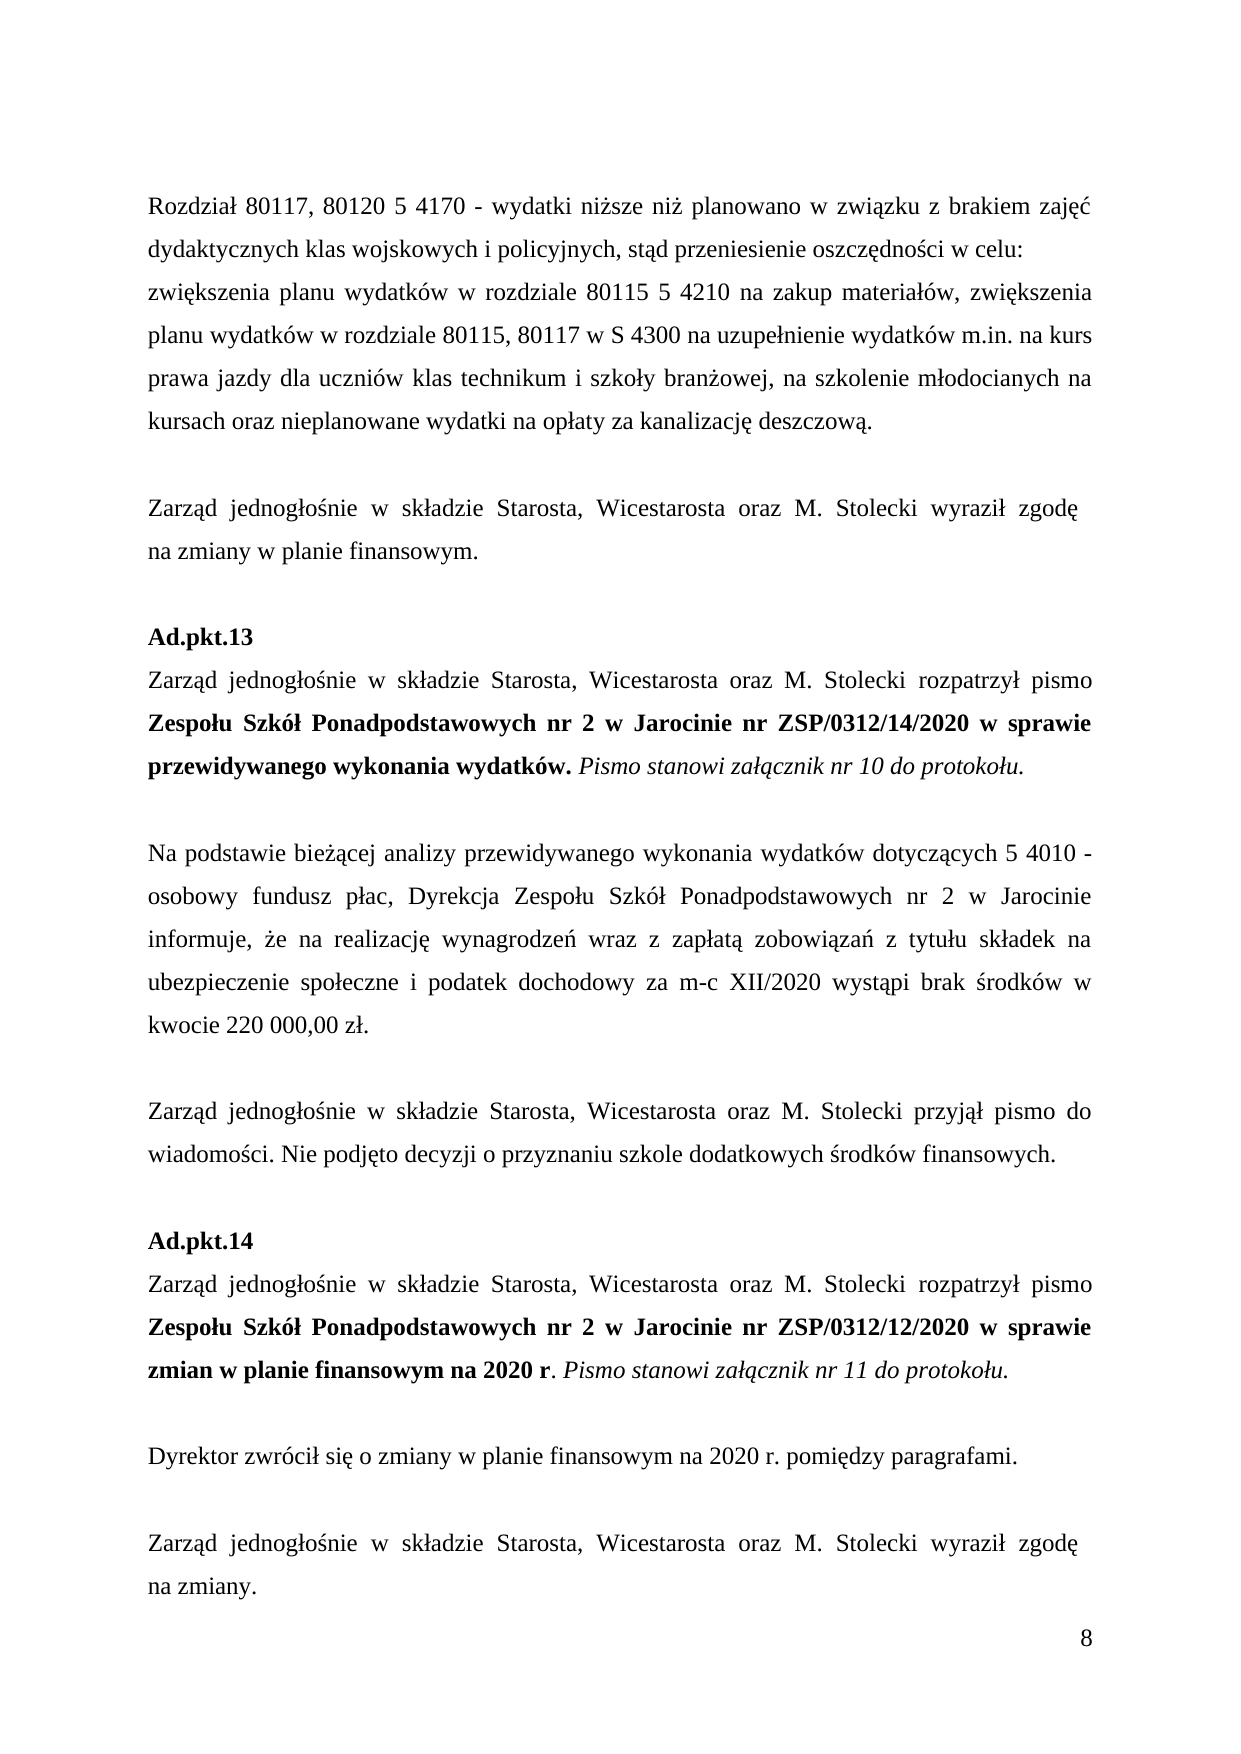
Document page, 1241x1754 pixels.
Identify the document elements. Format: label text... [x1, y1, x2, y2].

text Rozdział 80117, 80120 5 4170 - wydatki niższe niż planowano w związku z brakiem zajęć dydaktycznych klas wojskowych i policyjnych, stąd przeniesienie oszczędności w celu: [148, 191, 1093, 263]
text Ad.pkt.13 [148, 622, 1093, 651]
text Zarząd jednogłośnie w składzie Starosta, Wicestarosta oraz M. Stolecki wyraził zgodę na zmiany. [148, 1528, 1093, 1599]
text Ad.pkt.14 [148, 1226, 1093, 1254]
text Zarząd jednogłośnie w składzie Starosta, Wicestarosta oraz M. Stolecki wyraził zgodę na zmiany w planie finansowym. [148, 493, 1093, 564]
text Zarząd jednogłośnie w składzie Starosta, Wicestarosta oraz M. Stolecki rozpatrzył pismo Zespołu Szkół Ponadpodstawowych nr 2 w Jarocinie nr ZSP/0312/14/2020 w sprawie przewidywanego wykonania wydatków. Pismo stanowi załącznik nr 10 do protokołu. [148, 665, 1093, 780]
text zwiększenia planu wydatków w rozdziale 80115 5 4210 na zakup materiałów, zwiększenia planu wydatków w rozdziale 80115, 80117 w S 4300 na uzupełnienie wydatków m.in. na kurs prawa jazdy dla uczniów klas technikum i szkoły branżowej, na szkolenie młodocianych na kursach oraz nieplanowane wydatki na opłaty za kanalizację deszczową. [148, 277, 1093, 435]
text Zarząd jednogłośnie w składzie Starosta, Wicestarosta oraz M. Stolecki rozpatrzył pismo Zespołu Szkół Ponadpodstawowych nr 2 w Jarocinie nr ZSP/0312/12/2020 w sprawie zmian w planie finansowym na 2020 r. Pismo stanowi załącznik nr 11 do protokołu. [148, 1269, 1093, 1384]
text Zarząd jednogłośnie w składzie Starosta, Wicestarosta oraz M. Stolecki przyjął pismo do wiadomości. Nie podjęto decyzji o przyznaniu szkole dodatkowych środków finansowych. [148, 1096, 1093, 1168]
text Dyrektor zwrócił się o zmiany w planie finansowym na 2020 r. pomiędzy paragrafami. [148, 1441, 1093, 1470]
text Na podstawie bieżącej analizy przewidywanego wykonania wydatków dotyczących 5 4010 - osobowy fundusz płac, Dyrekcja Zespołu Szkół Ponadpodstawowych nr 2 w Jarocinie informuje, że na realizację wynagrodzeń wraz z zapłatą zobowiązań z tytułu składek na ubezpieczenie społeczne i podatek dochodowy za m-c XII/2020 wystąpi brak środków w kwocie 220 000,00 zł. [148, 838, 1093, 1039]
